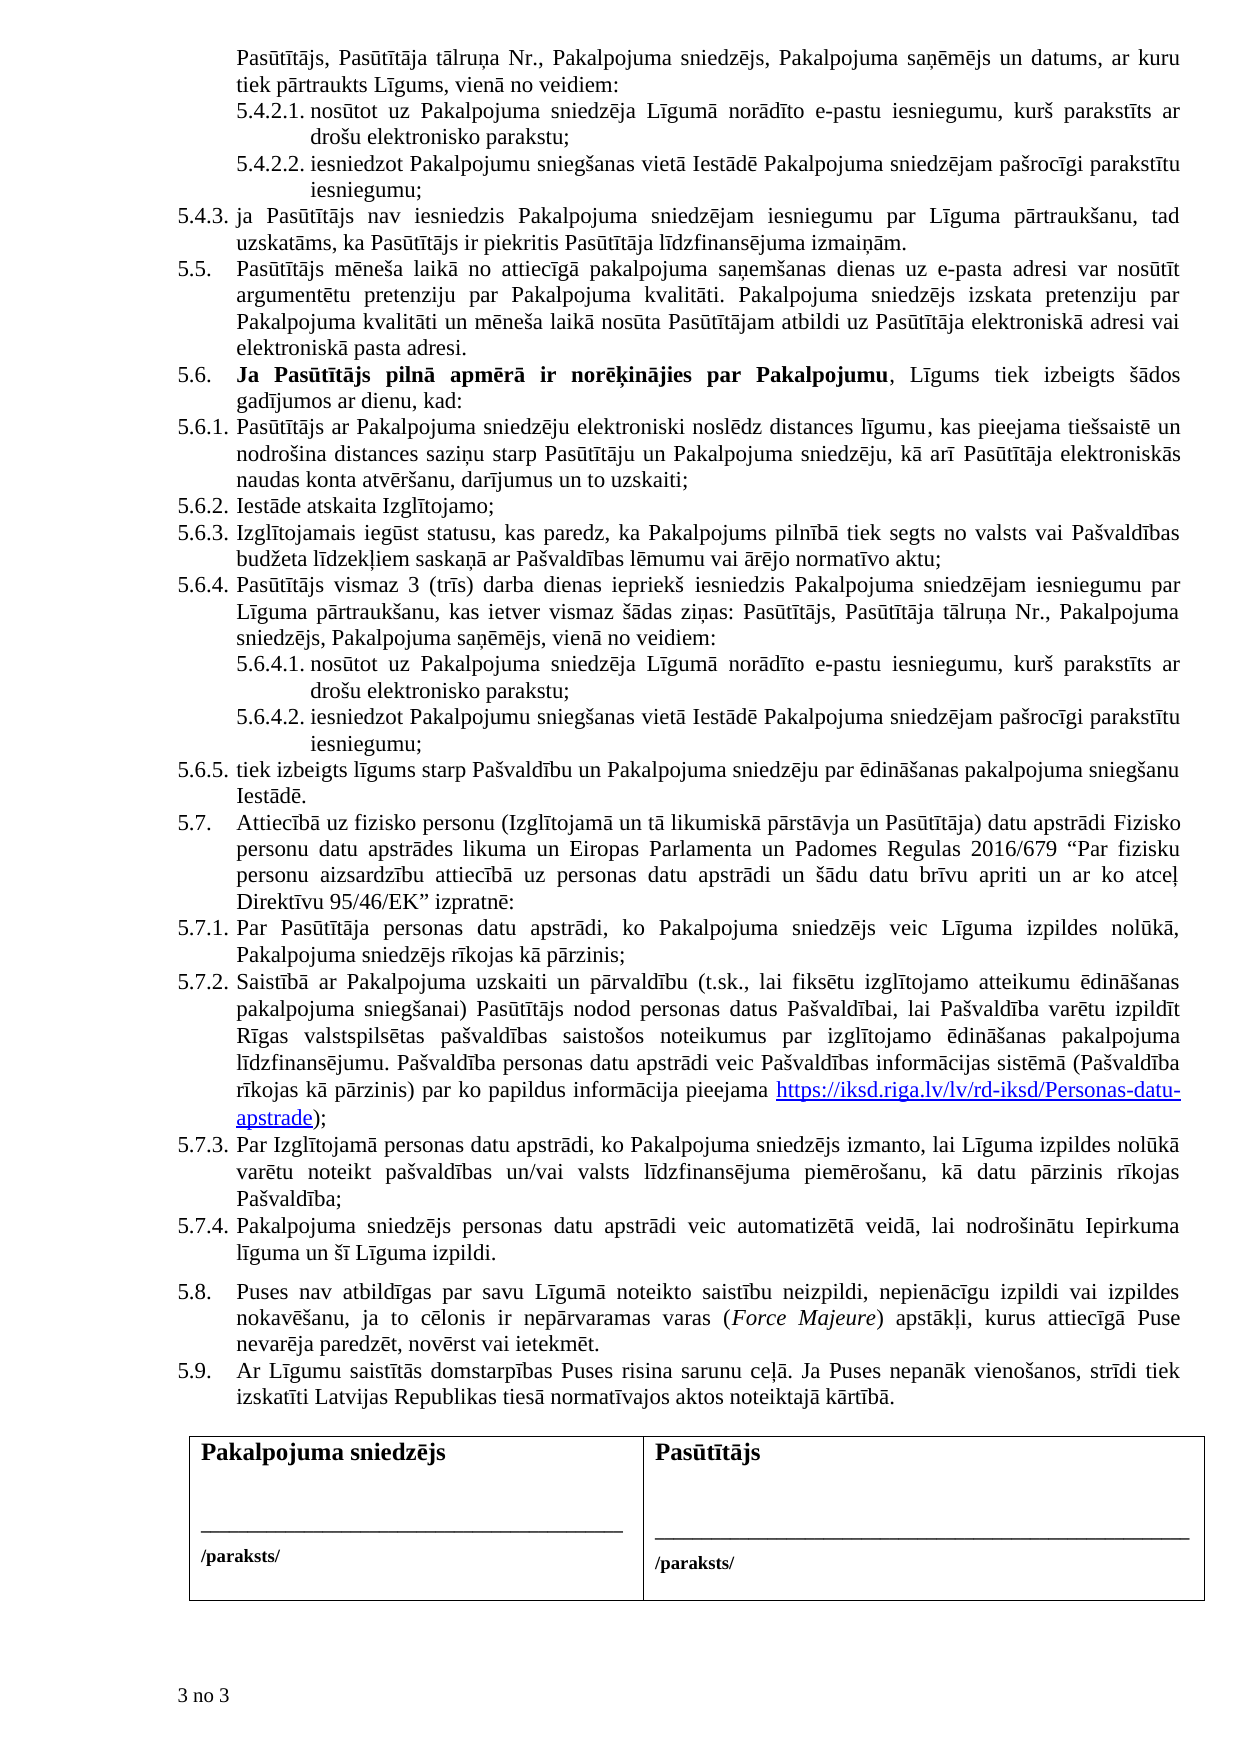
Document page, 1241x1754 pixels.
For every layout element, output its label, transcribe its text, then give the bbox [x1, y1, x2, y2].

list Saistībā ar Pakalpojuma uzskaiti un pārvaldību (t.sk., lai fiksētu izglītojamo atteikumu ēdināšanas pakalpojuma sniegšanai) Pasūtītājs nodod personas datus Pašvaldībai, lai Pašvaldība varētu izpildīt Rīgas valstspilsētas pašvaldības saistošos noteikumus par izglītojamo ēdināšanas pakalpojuma līdzfinansējumu. Pašvaldība personas datu apstrādi veic Pašvaldības informācijas sistēmā (Pašvaldība rīkojas kā pārzinis) par ko papildus informācija pieejama https://iksd.riga.lv/lv/rd-iksd/Personas-datu-apstrade); [177, 968, 1181, 1130]
list Ja Pasūtītājs pilnā apmērā ir norēķinājies par Pakalpojumu, Līgums tiek izbeigts šādos gadījumos ar dienu, kad: [177, 361, 1181, 413]
list Ar Līgumu saistītās domstarpības Puses risina sarunu ceļā. Ja Puses nepanāk vienošanos, strīdi tiek izskatīti Latvijas Republikas tiesā normatīvajos aktos noteiktajā kārtībā. [177, 1357, 1181, 1409]
list Pasūtītājs ar Pakalpojuma sniedzēju elektroniski noslēdz distances līgumu, kas pieejama tiešsaistē un nodrošina distances saziņu starp Pasūtītāju un Pakalpojuma sniedzēju, kā arī Pasūtītāja elektroniskās naudas konta atvēršanu, darījumus un to uzskaiti; [177, 413, 1181, 492]
list Izglītojamais iegūst statusu, kas paredz, ka Pakalpojums pilnībā tiek segts no valsts vai Pašvaldības budžeta līdzekļiem saskaņā ar Pašvaldības lēmumu vai ārējo normatīvo aktu; [177, 519, 1181, 571]
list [177, 44, 1181, 97]
list ja Pasūtītājs nav iesniedzis Pakalpojuma sniedzējam iesniegumu par Līguma pārtraukšanu, tad uzskatāms, ka Pasūtītājs ir piekritis Pasūtītāja līdzfinansējuma izmaiņām. [177, 202, 1181, 255]
list Pasūtītājs vismaz 3 (trīs) darba dienas iepriekš iesniedzis Pakalpojuma sniedzējam iesniegumu par Līguma pārtraukšanu, kas ietver vismaz šādas ziņas: Pasūtītājs, Pasūtītāja tālruņa Nr., Pakalpojuma sniedzējs, Pakalpojuma saņēmējs, vienā no veidiem: [177, 571, 1181, 651]
list Pakalpojuma sniedzējs personas datu apstrādi veic automatizētā veidā, lai nodrošinātu Iepirkuma līguma un šī Līguma izpildi. [177, 1212, 1181, 1265]
list tiek izbeigts līgums starp Pašvaldību un Pakalpojuma sniedzēju par ēdināšanas pakalpojuma sniegšanu Iestādē. [177, 756, 1181, 809]
list Iestāde atskaita Izglītojamo; [177, 492, 1181, 519]
list iesniedzot Pakalpojumu sniegšanas vietā Iestādē Pakalpojuma sniedzējam pašrocīgi parakstītu iesniegumu; [236, 703, 1181, 756]
table_header Pasūtītājs _________________________________________________________ /paraksts/ [644, 1437, 1204, 1600]
list Puses nav atbildīgas par savu Līgumā noteikto saistību neizpildi, nepienācīgu izpildi vai izpildes nokavēšanu, ja to cēlonis ir nepārvaramas varas (Force Majeure) apstākļi, kurus attiecīgā Puse nevarēja paredzēt, novērst vai ietekmēt. [177, 1278, 1181, 1357]
list Par Pasūtītāja personas datu apstrādi, ko Pakalpojuma sniedzējs veic Līguma izpildes nolūkā, Pakalpojuma sniedzējs rīkojas kā pārzinis; [177, 914, 1181, 967]
list Attiecībā uz fizisko personu (Izglītojamā un tā likumiskā pārstāvja un Pasūtītāja) datu apstrādi Fizisko personu datu apstrādes likuma un Eiropas Parlamenta un Padomes Regulas 2016/679 “Par fizisku personu aizsardzību attiecībā uz personas datu apstrādi un šādu datu brīvu apriti un ar ko atceļ Direktīvu 95/46/EK” izpratnē: [177, 809, 1181, 914]
list Par Izglītojamā personas datu apstrādi, ko Pakalpojuma sniedzējs izmanto, lai Līguma izpildes nolūkā varētu noteikt pašvaldības un/vai valsts līdzfinansējuma piemērošanu, kā datu pārzinis rīkojas Pašvaldība; [177, 1131, 1181, 1211]
list nosūtot uz Pakalpojuma sniedzēja Līgumā norādīto e-pastu iesniegumu, kurš parakstīts ar drošu elektronisko parakstu; [236, 97, 1181, 150]
table_header Pakalpojuma sniedzējs _____________________________________________ /paraksts/ [190, 1437, 643, 1600]
list iesniedzot Pakalpojumu sniegšanas vietā Iestādē Pakalpojuma sniedzējam pašrocīgi parakstītu iesniegumu; [236, 150, 1181, 202]
list nosūtot uz Pakalpojuma sniedzēja Līgumā norādīto e-pastu iesniegumu, kurš parakstīts ar drošu elektronisko parakstu; [236, 651, 1181, 703]
list Pasūtītājs mēneša laikā no attiecīgā pakalpojuma saņemšanas dienas uz e-pasta adresi var nosūtīt argumentētu pretenziju par Pakalpojuma kvalitāti. Pakalpojuma sniedzējs izskata pretenziju par Pakalpojuma kvalitāti un mēneša laikā nosūta Pasūtītājam atbildi uz Pasūtītāja elektroniskā adresi vai elektroniskā pasta adresi. [177, 255, 1181, 361]
